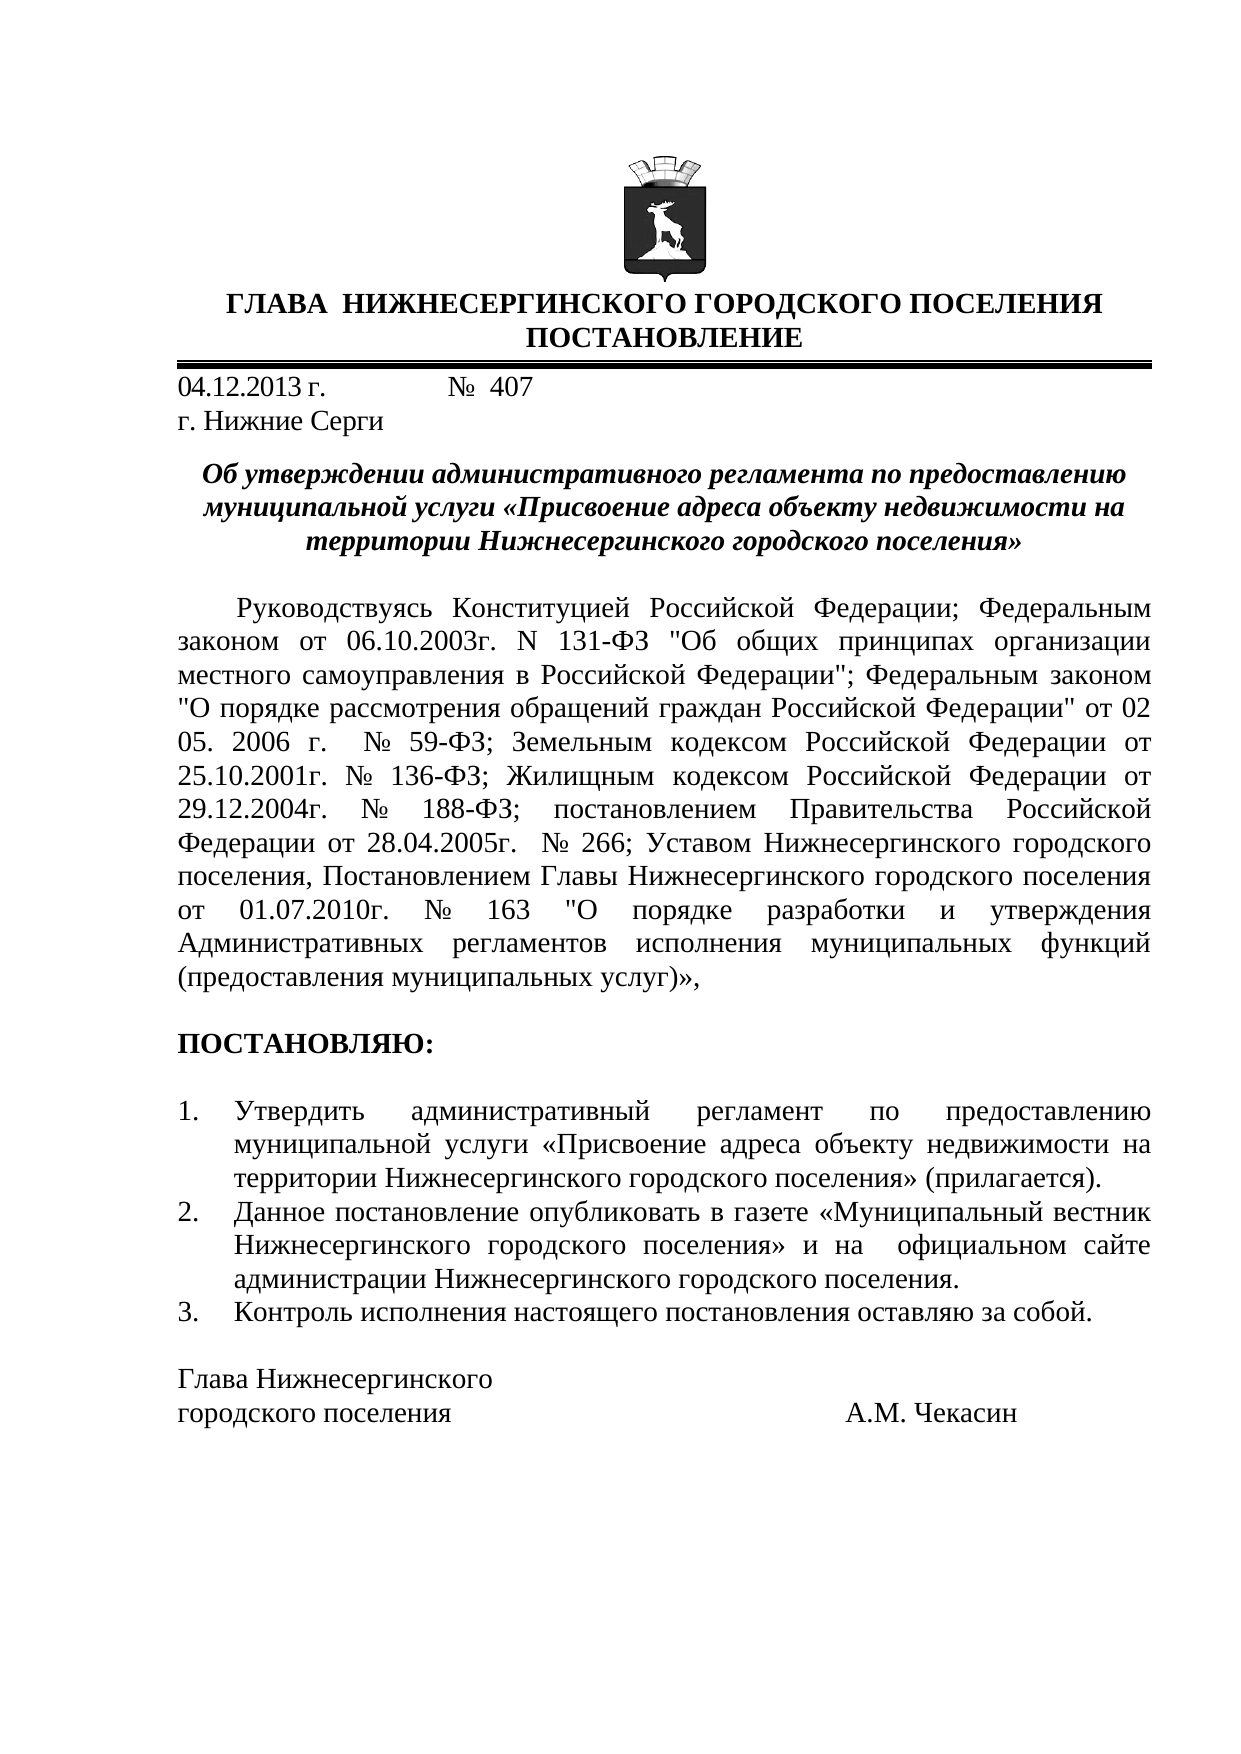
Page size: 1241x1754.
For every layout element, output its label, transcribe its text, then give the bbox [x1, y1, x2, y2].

title Об утверждении административного регламента по предоставлению муниципальной услуги «Присвоение адреса объекту недвижимости на территории Нижнесергинского городского поселения» [177, 456, 1152, 556]
list Утвердить административный регламент по предоставлению муниципальной услуги «Присвоение адреса объекту недвижимости на территории Нижнесергинского городского поселения» (прилагается). [177, 1093, 1152, 1194]
list Контроль исполнения настоящего постановления оставляю за собой. [177, 1294, 1152, 1328]
text ГЛАВА НИЖНЕСЕРГИНСКОГО ГОРОДСКОГО ПОСЕЛЕНИЯ [177, 286, 1152, 320]
list Данное постановление опубликовать в газете «Муниципальный вестник Нижнесергинского городского поселения» и на официальном сайте администрации Нижнесергинского городского поселения. [177, 1194, 1152, 1294]
text г. Нижние Серги [177, 403, 1152, 437]
text 04.12.2013 г. № 407 [177, 369, 1152, 403]
text ПОСТАНОВЛЯЮ: [177, 1026, 1152, 1059]
title Руководствуясь Конституцией Российской Федерации; Федеральным законом от 06.10.2003г. N 131-ФЗ "Об общих принципах организации местного самоуправления в Российской Федерации"; Федеральным законом "О порядке рассмотрения обращений граждан Российской Федерации" от 02 05. 2006 г. № 59-ФЗ; Земельным кодексом Российской Федерации от 25.10.2001г. № 136-ФЗ; Жилищным кодексом Российской Федерации от 29.12.2004г. № 188-ФЗ; постановлением Правительства Российской Федерации от г. № 266; Уставом Нижнесергинского городского поселения, Постановлением Главы Нижнесергинского городского поселения от 01.07.2010г. № 163 "О порядке разработки и утверждения Административных регламентов исполнения муниципальных функций (предоставления муниципальных услуг)», [177, 590, 1152, 992]
text Глава Нижнесергинского [177, 1361, 1152, 1395]
text ПОСТАНОВЛЕНИЕ [177, 320, 1152, 353]
text городского поселения А.М. Чекасин [177, 1395, 1152, 1428]
